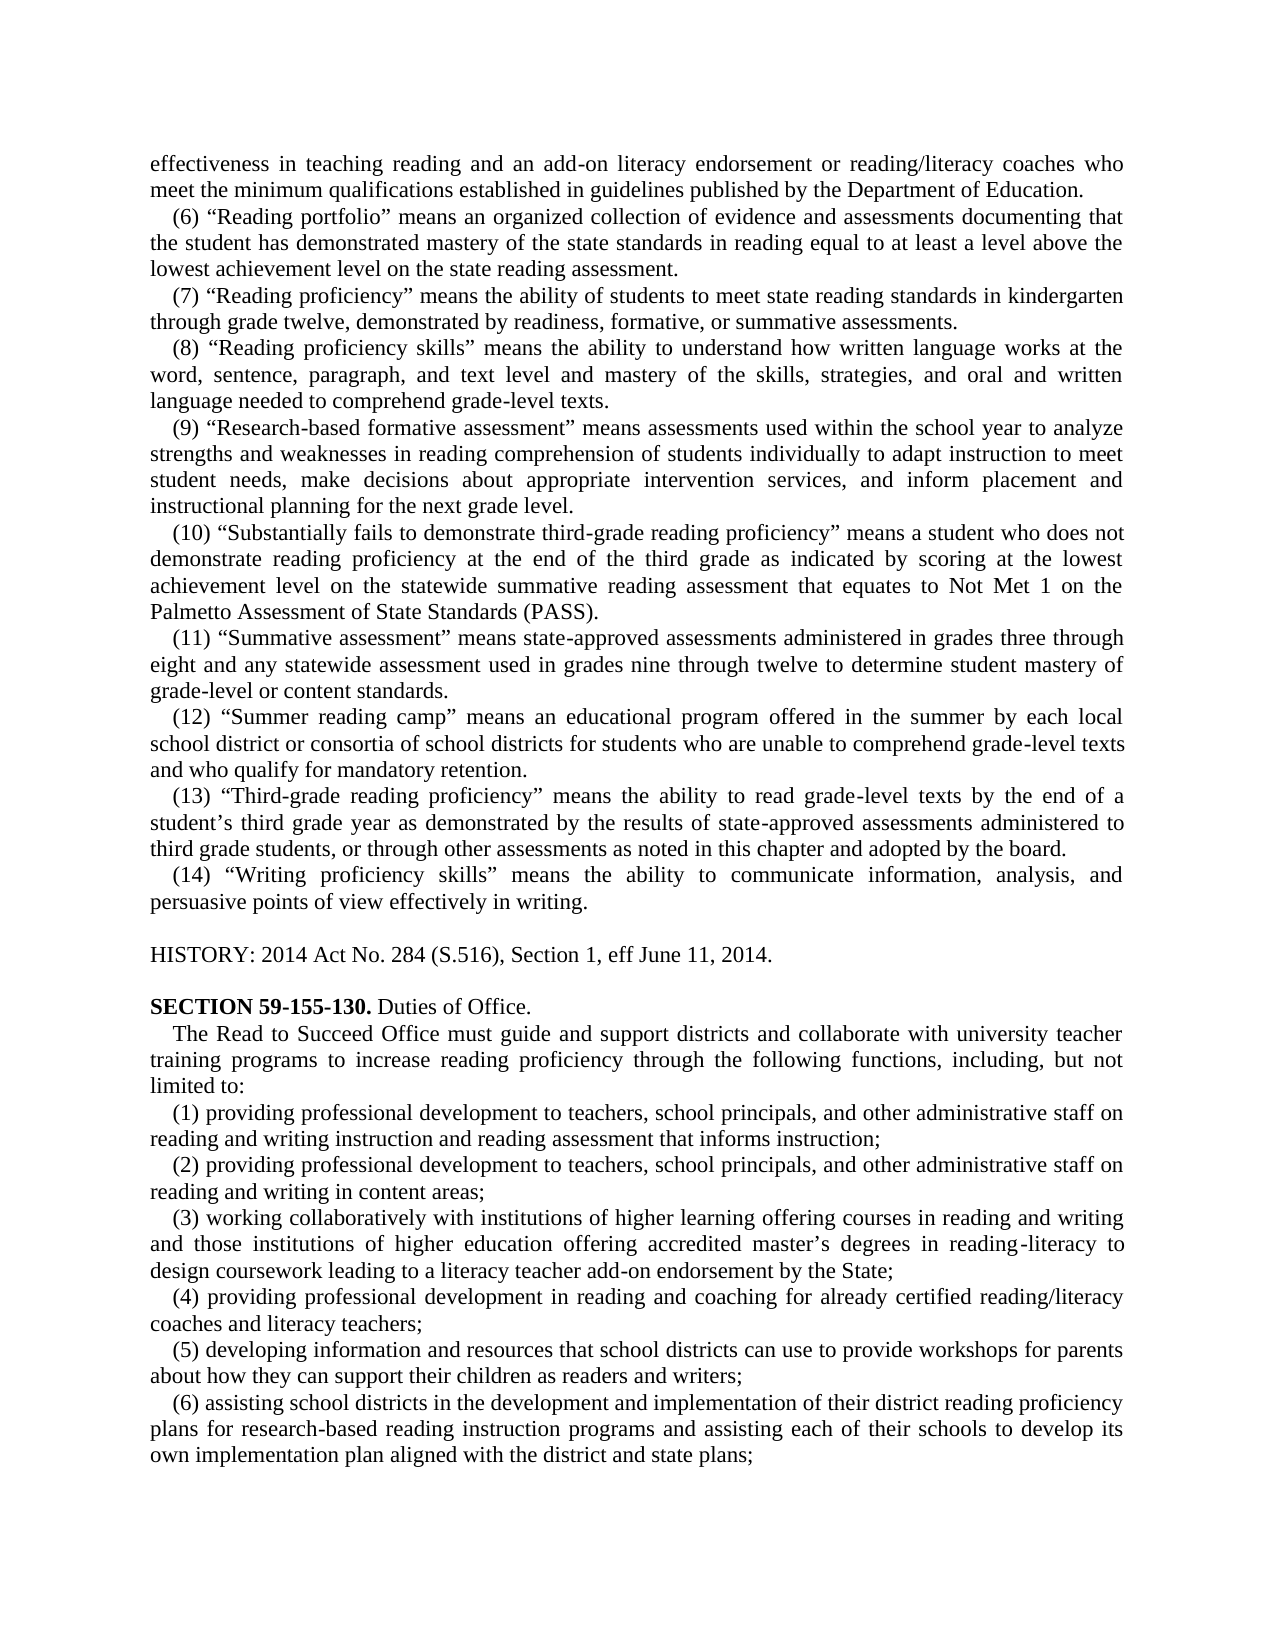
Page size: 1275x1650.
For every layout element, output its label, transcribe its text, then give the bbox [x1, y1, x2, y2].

text (10) “Substantially fails to demonstrate third-grade reading proficiency” means a student who does not demonstrate reading proficiency at the end of the third grade as indicated by scoring at the lowest achievement level on the statewide summative reading assessment that equates to Not Met 1 on the Palmetto Assessment of State Standards (PASS). [150, 519, 1125, 624]
text (3) working collaboratively with institutions of higher learning offering courses in reading and writing and those institutions of higher education offering accredited master’s degrees in reading-literacy to design coursework leading to a literacy teacher add-on endorsement by the State; [150, 1204, 1125, 1283]
text (2) providing professional development to teachers, school principals, and other administrative staff on reading and writing in content areas; [150, 1151, 1125, 1204]
text The Read to Succeed Office must guide and support districts and collaborate with university teacher training programs to increase reading proficiency through the following functions, including, but not limited to: [150, 1020, 1125, 1099]
text (6) assisting school districts in the development and implementation of their district reading proficiency plans for research-based reading instruction programs and assisting each of their schools to develop its own implementation plan aligned with the district and state plans; [150, 1389, 1125, 1468]
text (5) developing information and resources that school districts can use to provide workshops for parents about how they can support their children as readers and writers; [150, 1336, 1125, 1389]
text (6) “Reading portfolio” means an organized collection of evidence and assessments documenting that the student has demonstrated mastery of the state standards in reading equal to at least a level above the lowest achievement level on the state reading assessment. [150, 203, 1125, 282]
text (1) providing professional development to teachers, school principals, and other administrative staff on reading and writing instruction and reading assessment that informs instruction; [150, 1099, 1125, 1151]
text SECTION 59-155-130. Duties of Office. [150, 993, 1125, 1020]
text (13) “Third-grade reading proficiency” means the ability to read grade-level texts by the end of a student’s third grade year as demonstrated by the results of state-approved assessments administered to third grade students, or through other assessments as noted in this chapter and adopted by the board. [150, 782, 1125, 862]
text HISTORY: 2014 Act No. 284 (S.516), Section 1, eff June 11, 2014. [150, 941, 1125, 967]
text (14) “Writing proficiency skills” means the ability to communicate information, analysis, and persuasive points of view effectively in writing. [150, 862, 1125, 914]
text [150, 150, 1125, 203]
text (7) “Reading proficiency” means the ability of students to meet state reading standards in kindergarten through grade twelve, demonstrated by readiness, formative, or summative assessments. [150, 282, 1125, 334]
text (11) “Summative assessment” means state-approved assessments administered in grades three through eight and any statewide assessment used in grades nine through twelve to determine student mastery of grade-level or content standards. [150, 624, 1125, 703]
text (12) “Summer reading camp” means an educational program offered in the summer by each local school district or consortia of school districts for students who are unable to comprehend grade-level texts and who qualify for mandatory retention. [150, 703, 1125, 782]
text (8) “Reading proficiency skills” means the ability to understand how written language works at the word, sentence, paragraph, and text level and mastery of the skills, strategies, and oral and written language needed to comprehend grade-level texts. [150, 334, 1125, 413]
text (4) providing professional development in reading and coaching for already certified reading/literacy coaches and literacy teachers; [150, 1283, 1125, 1336]
text (9) “Research-based formative assessment” means assessments used within the school year to analyze strengths and weaknesses in reading comprehension of students individually to adapt instruction to meet student needs, make decisions about appropriate intervention services, and inform placement and instructional planning for the next grade level. [150, 413, 1125, 519]
